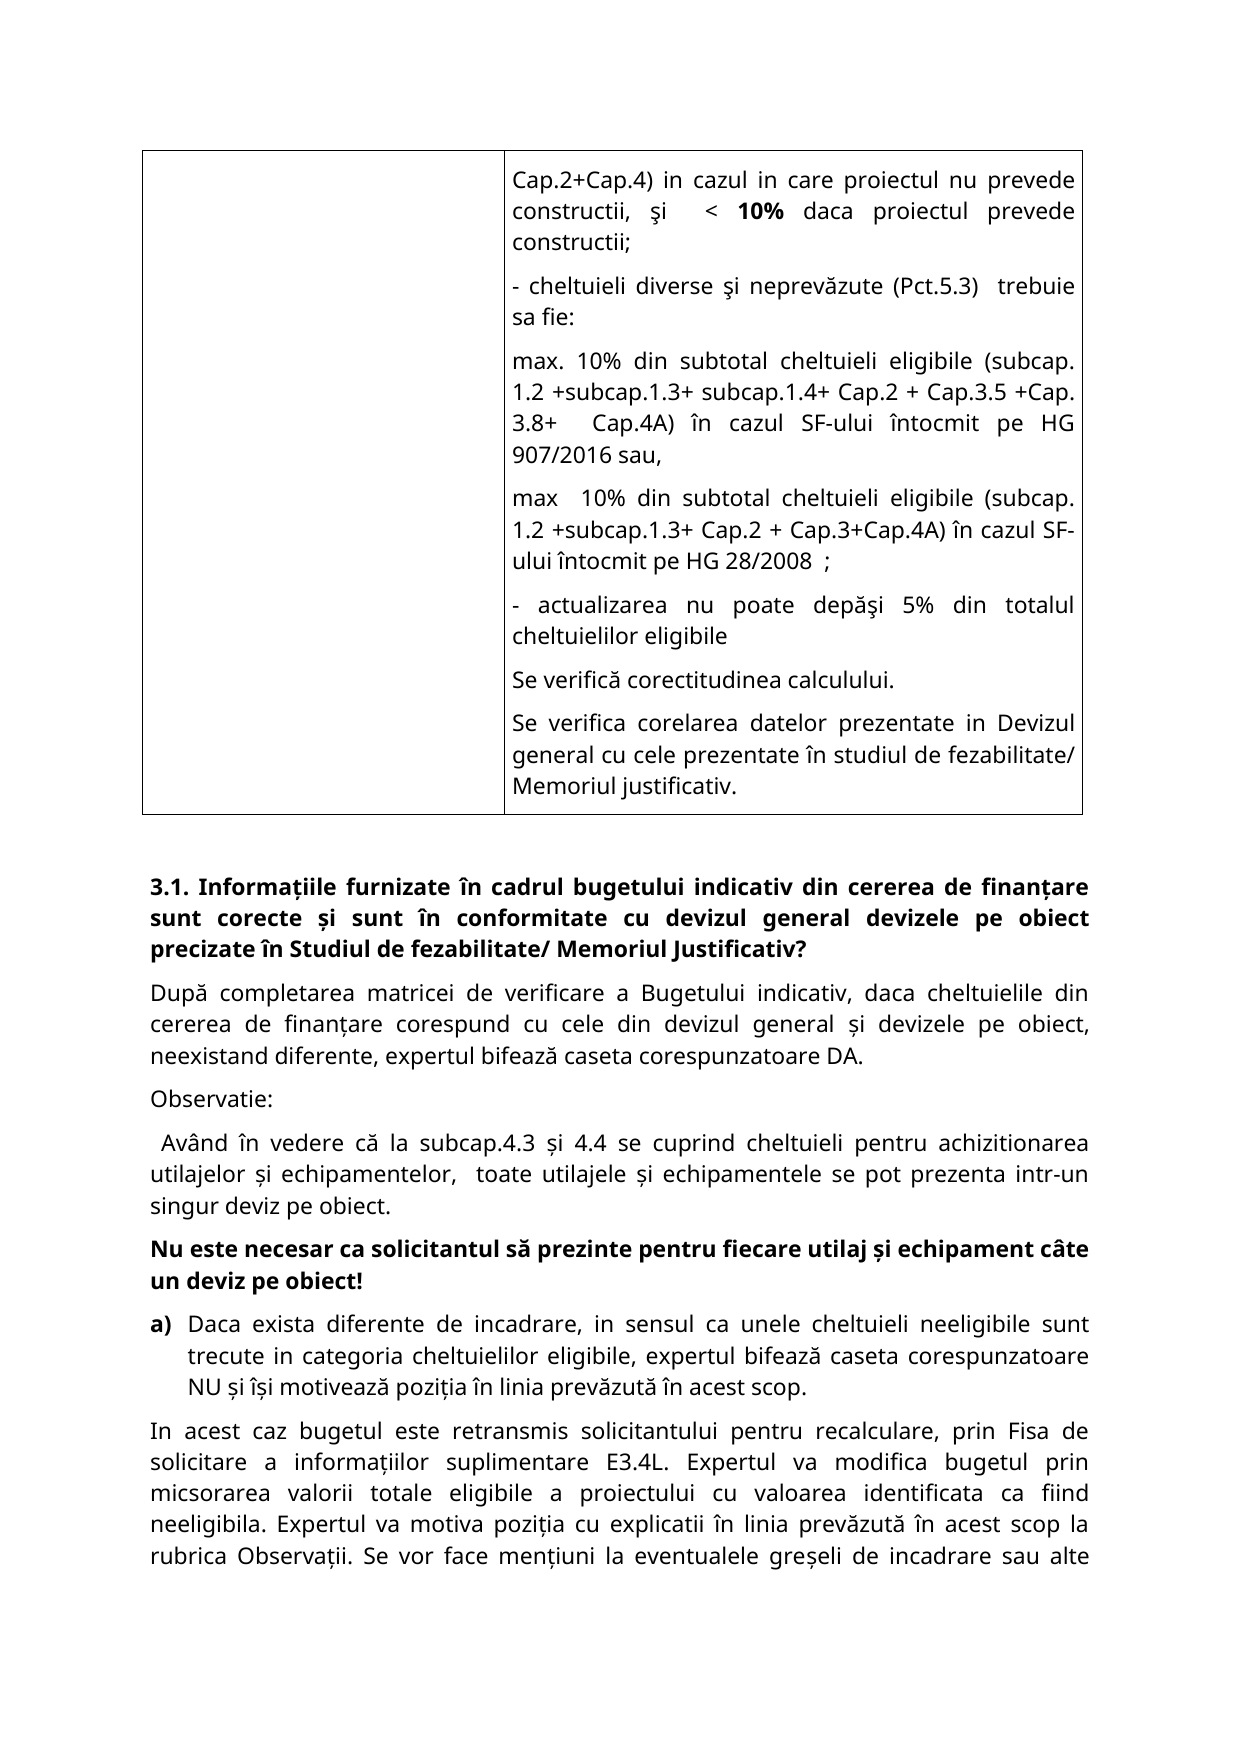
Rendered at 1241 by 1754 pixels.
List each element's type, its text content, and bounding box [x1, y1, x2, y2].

text Nu este necesar ca solicitantul să prezinte pentru fiecare utilaj şi echipament câte un deviz pe obiect! [150, 1233, 1090, 1296]
text 3.1. Informaţiile furnizate în cadrul bugetului indicativ din cererea de finanţare sunt corecte şi sunt în conformitate cu devizul general devizele pe obiect precizate în Studiul de fezabilitate/ Memoriul Justificativ? [150, 871, 1090, 964]
list Daca exista diferente de incadrare, in sensul ca unele cheltuieli neeligibile sunt trecute in categoria cheltuielilor eligibile, expertul bifează caseta corespunzatoare NU şi îşi motivează poziţia în linia prevăzută în acest scop. [150, 1308, 1090, 1402]
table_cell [505, 151, 1082, 813]
text Observatie: [150, 1083, 1090, 1114]
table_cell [143, 151, 504, 813]
text Având în vedere că la subcap.4.3 şi 4.4 se cuprind cheltuieli pentru achizitionarea utilajelor şi echipamentelor, toate utilajele şi echipamentele se pot prezenta intr-un singur deviz pe obiect. [150, 1127, 1090, 1221]
text După completarea matricei de verificare a Bugetului indicativ, daca cheltuielile din cererea de finanţare corespund cu cele din devizul general şi devizele pe obiect, neexistand diferente, expertul bifează caseta corespunzatoare DA. [150, 977, 1090, 1071]
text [150, 1414, 1090, 1571]
